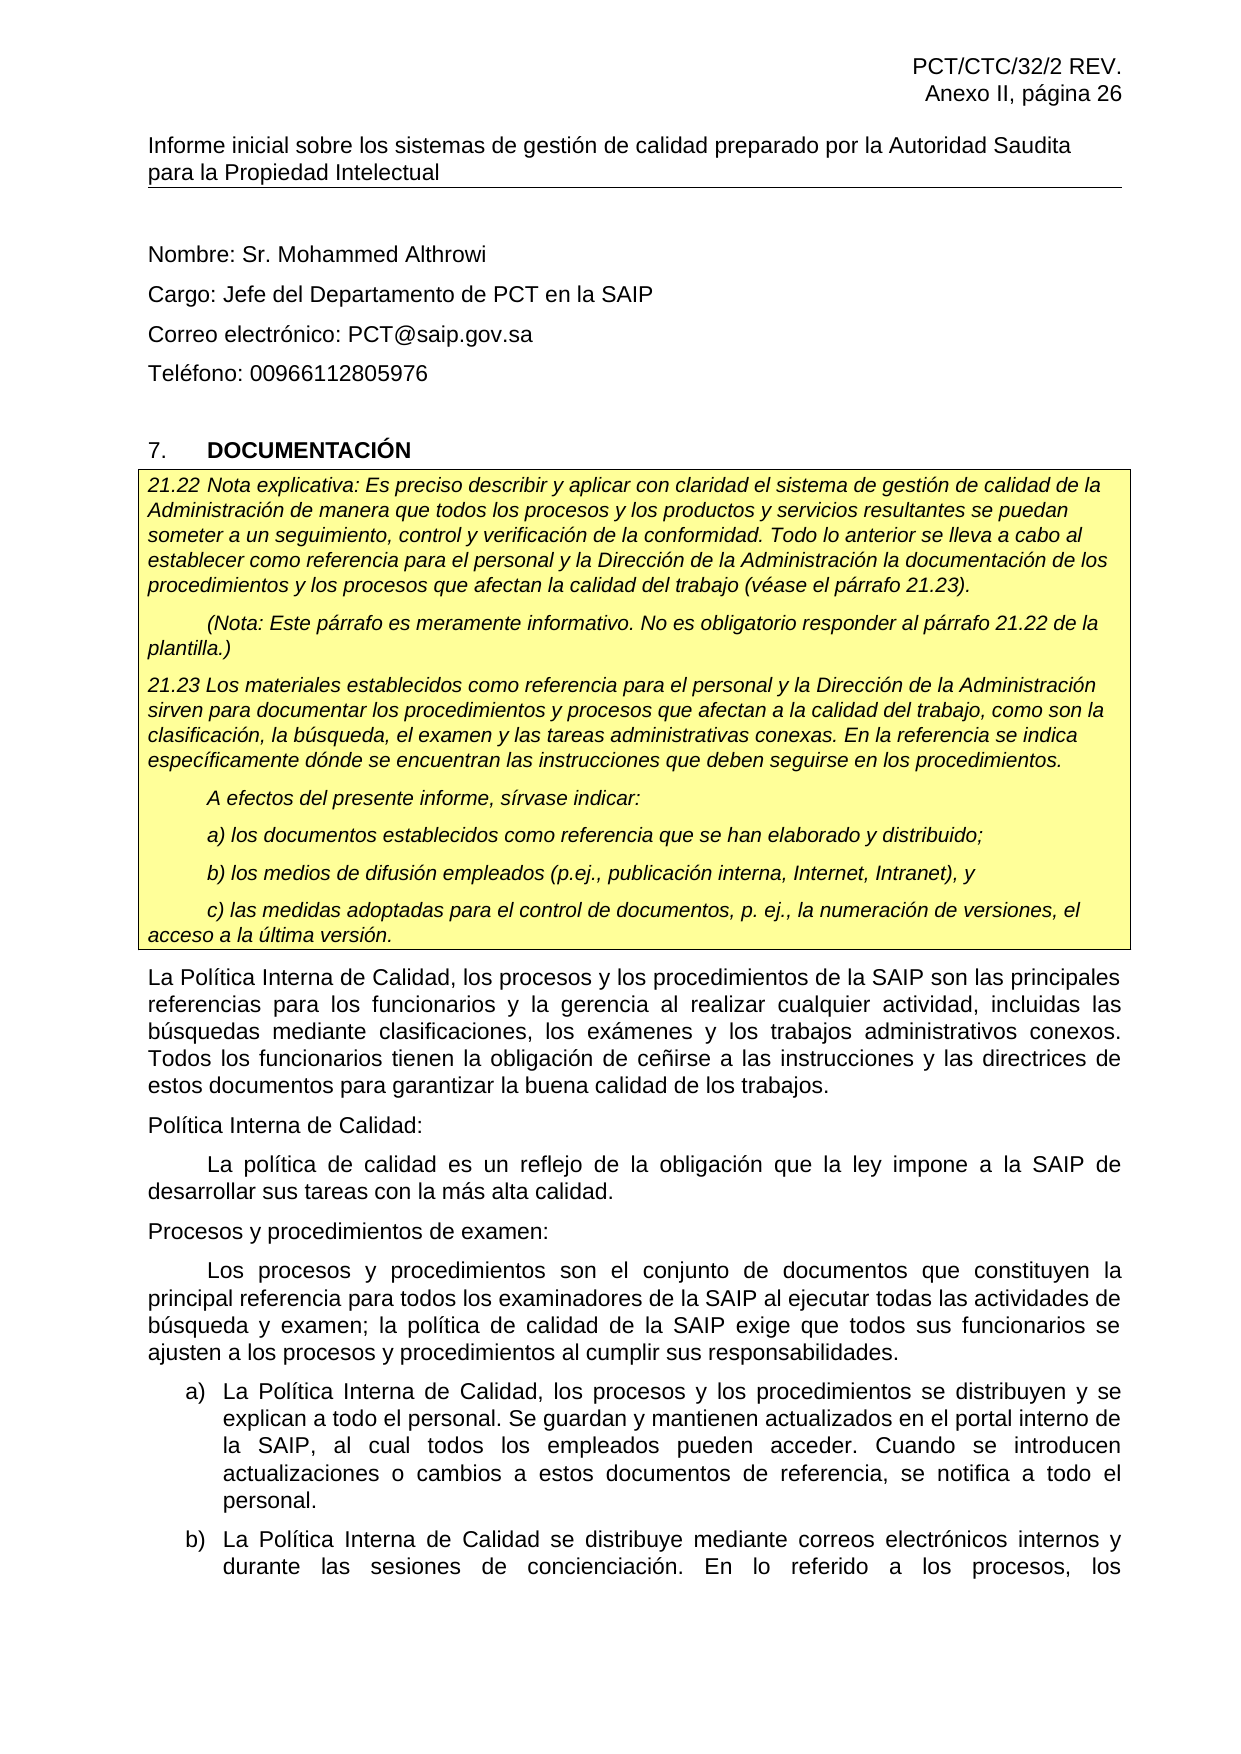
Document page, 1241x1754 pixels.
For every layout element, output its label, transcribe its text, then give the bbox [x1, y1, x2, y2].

text Nombre: Sr. Mohammed Althrowi [148, 241, 1122, 268]
text La política de calidad es un reflejo de la obligación que la ley impone a la SAIP de desarrollar sus tareas con la más alta calidad. [148, 1150, 1122, 1204]
text b) los medios de difusión empleados (p.ej., publicación interna, Internet, Intranet), y [139, 857, 1130, 885]
text a) los documentos establecidos como referencia que se han elaborado y distribuido; [139, 819, 1130, 847]
text Procesos y procedimientos de examen: [148, 1217, 1122, 1244]
text Teléfono: 00966112805976 [148, 359, 1122, 387]
text La Política Interna de Calidad, los procesos y los procedimientos de la SAIP son las principales referencias para los funcionarios y la gerencia al realizar cualquier actividad, incluidas las búsquedas mediante clasificaciones, los exámenes y los trabajos administrativos conexos. Todos los funcionarios tienen la obligación de ceñirse a las instrucciones y las directrices de estos documentos para garantizar la buena calidad de los trabajos. [148, 963, 1122, 1098]
text Los procesos y procedimientos son el conjunto de documentos que constituyen la principal referencia para todos los examinadores de la SAIP al ejecutar todas las actividades de búsqueda y examen; la política de calidad de la SAIP exige que todos sus funcionarios se ajusten a los procesos y procedimientos al cumplir sus responsabilidades. [148, 1257, 1122, 1365]
list La Política Interna de Calidad, los procesos y los procedimientos se distribuyen y se explican a todo el personal. Se guardan y mantienen actualizados en el portal interno de la SAIP, al cual todos los empleados pueden acceder. Cuando se introducen actualizaciones o cambios a estos documentos de referencia, se notifica a todo el personal. [185, 1377, 1122, 1513]
text 21.23 Los materiales establecidos como referencia para el personal y la Dirección de la Administración sirven para documentar los procedimientos y procesos que afectan a la calidad del trabajo, como son la clasificación, la búsqueda, el examen y las tareas administrativas conexas. En la referencia se indica específicamente dónde se encuentran las instrucciones que deben seguirse en los procedimientos. [139, 669, 1130, 772]
text c) las medidas adoptadas para el control de documentos, p. ej., la numeración de versiones, el acceso a la última versión. [139, 894, 1130, 949]
text (Nota: Este párrafo es meramente informativo. No es obligatorio responder al párrafo 21.22 de la plantilla.) [139, 607, 1130, 660]
text Cargo: Jefe del Departamento de PCT en la SAIP [148, 280, 1122, 307]
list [185, 1525, 1122, 1579]
text 21.22 Nota explicativa: Es preciso describir y aplicar con claridad el sistema de gestión de calidad de la Administración de manera que todos los procesos y los productos y servicios resultantes se puedan someter a un seguimiento, control y verificación de la conformidad. Todo lo anterior se lleva a cabo al establecer como referencia para el personal y la Dirección de la Administración la documentación de los procedimientos y los procesos que afectan la calidad del trabajo (véase el párrafo 21.23). [139, 470, 1130, 597]
text Política Interna de Calidad: [148, 1111, 1122, 1138]
text Correo electrónico: PCT@saip.gov.sa [148, 320, 1122, 347]
subtitle 7. Documentación [148, 437, 1122, 463]
text A efectos del presente informe, sírvase indicar: [139, 782, 1130, 810]
